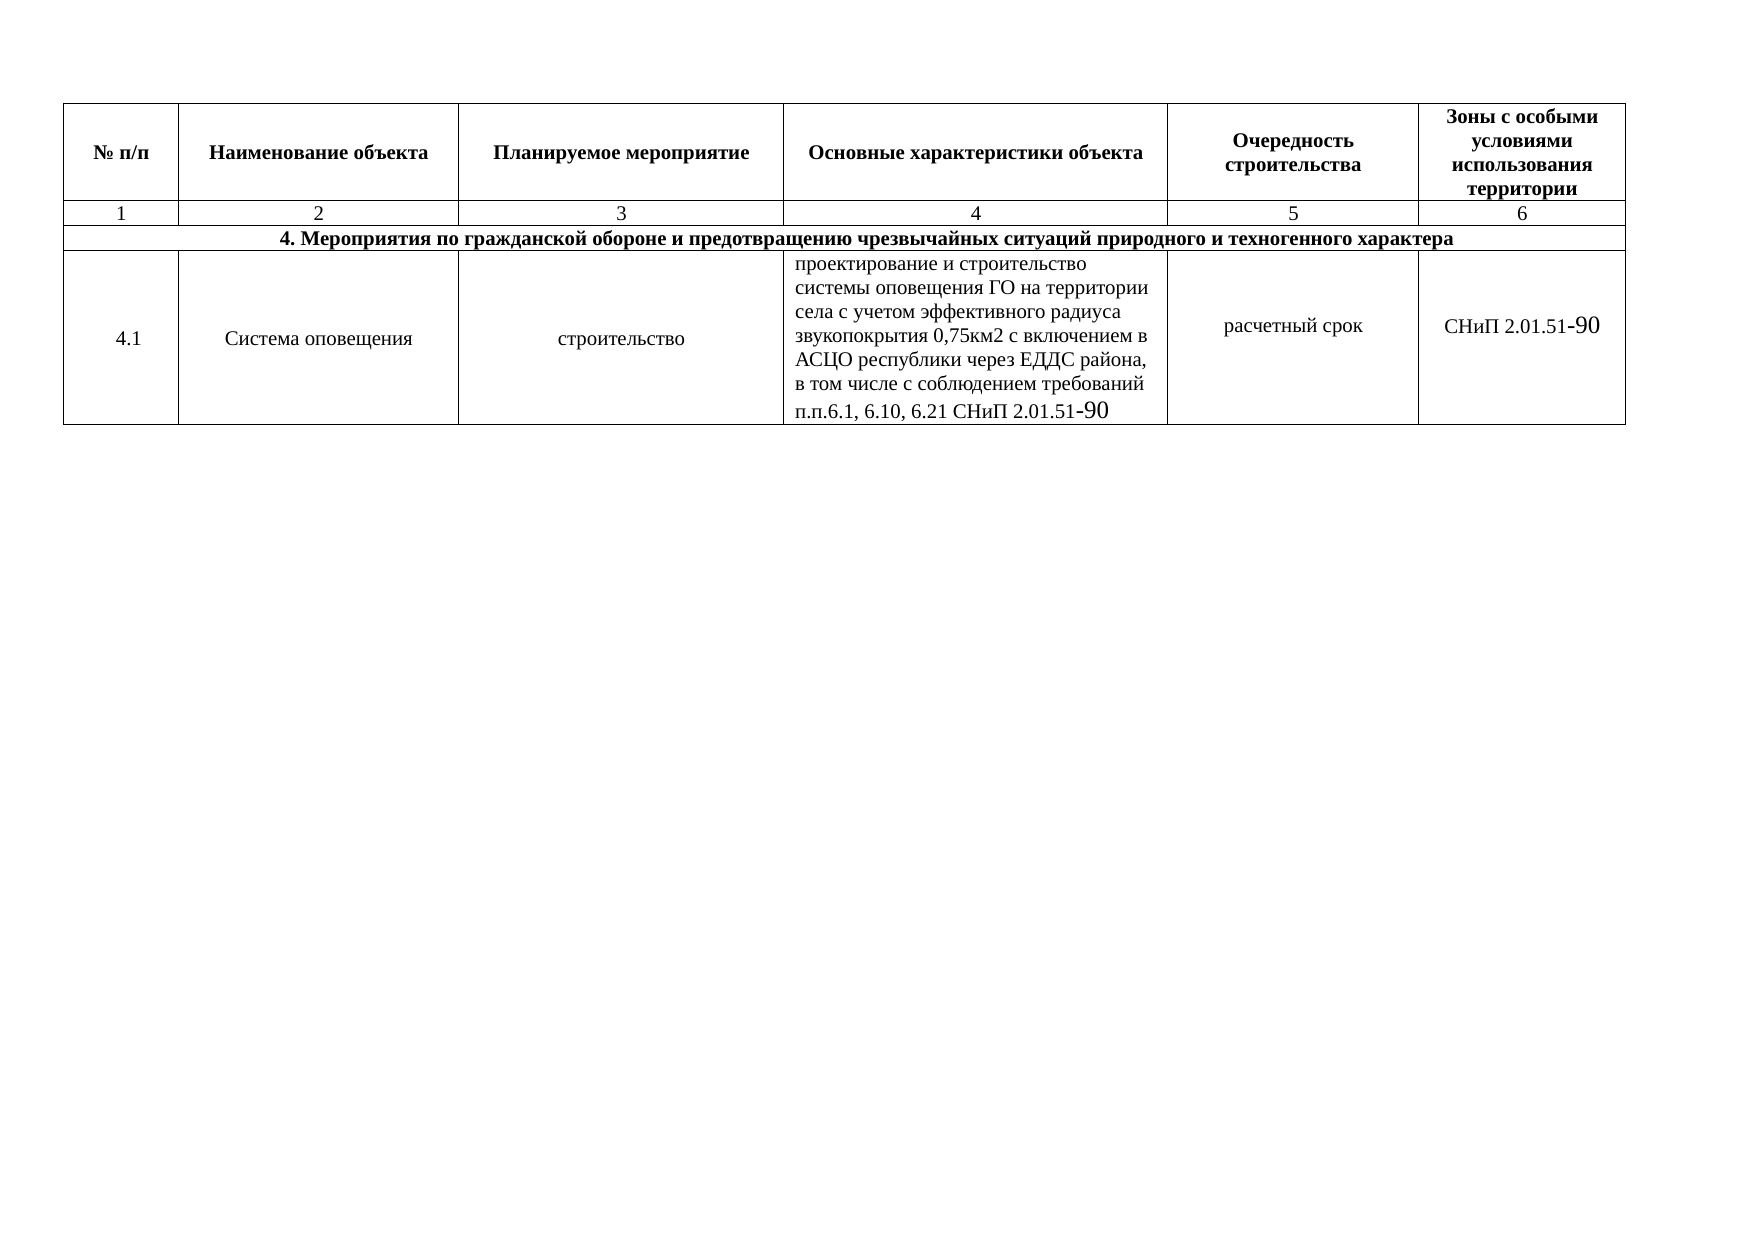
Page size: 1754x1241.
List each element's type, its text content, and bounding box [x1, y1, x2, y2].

table_cell 5 [1168, 201, 1418, 225]
table_cell 2 [179, 201, 458, 225]
table_cell расчетный срок [1168, 251, 1418, 424]
table_cell 3 [459, 201, 783, 225]
table_cell 4. Мероприятия по гражданской обороне и предотвращению чрезвычайных ситуаций природного и техногенного характера [64, 226, 1625, 250]
table_cell строительство [459, 251, 783, 424]
table_cell Система оповещения [179, 251, 458, 424]
table_cell 1 [64, 201, 178, 225]
table_cell 6 [1419, 201, 1625, 225]
table_header Планируемое мероприятие [459, 104, 783, 200]
table_cell проектирование и строительство системы оповещения ГО на территории села с учетом эффективного радиуса звукопокрытия 0,75км2 с включением в АСЦО республики через ЕДДС района, в том числе с соблюдением требований п.п.6.1, 6.10, 6.21 СНиП 2.01.51-90 [784, 251, 1167, 424]
table_cell СНиП 2.01.51-90 [1419, 251, 1625, 424]
table_header Очередность строительства [1168, 104, 1418, 200]
table_header Зоны с особыми условиями использования территории [1419, 104, 1625, 200]
table_cell 4 [784, 201, 1167, 225]
table_header № п/п [64, 104, 178, 200]
table_cell 4.1 [64, 251, 178, 424]
table_header Основные характеристики объекта [784, 104, 1167, 200]
table_header Наименование объекта [179, 104, 458, 200]
